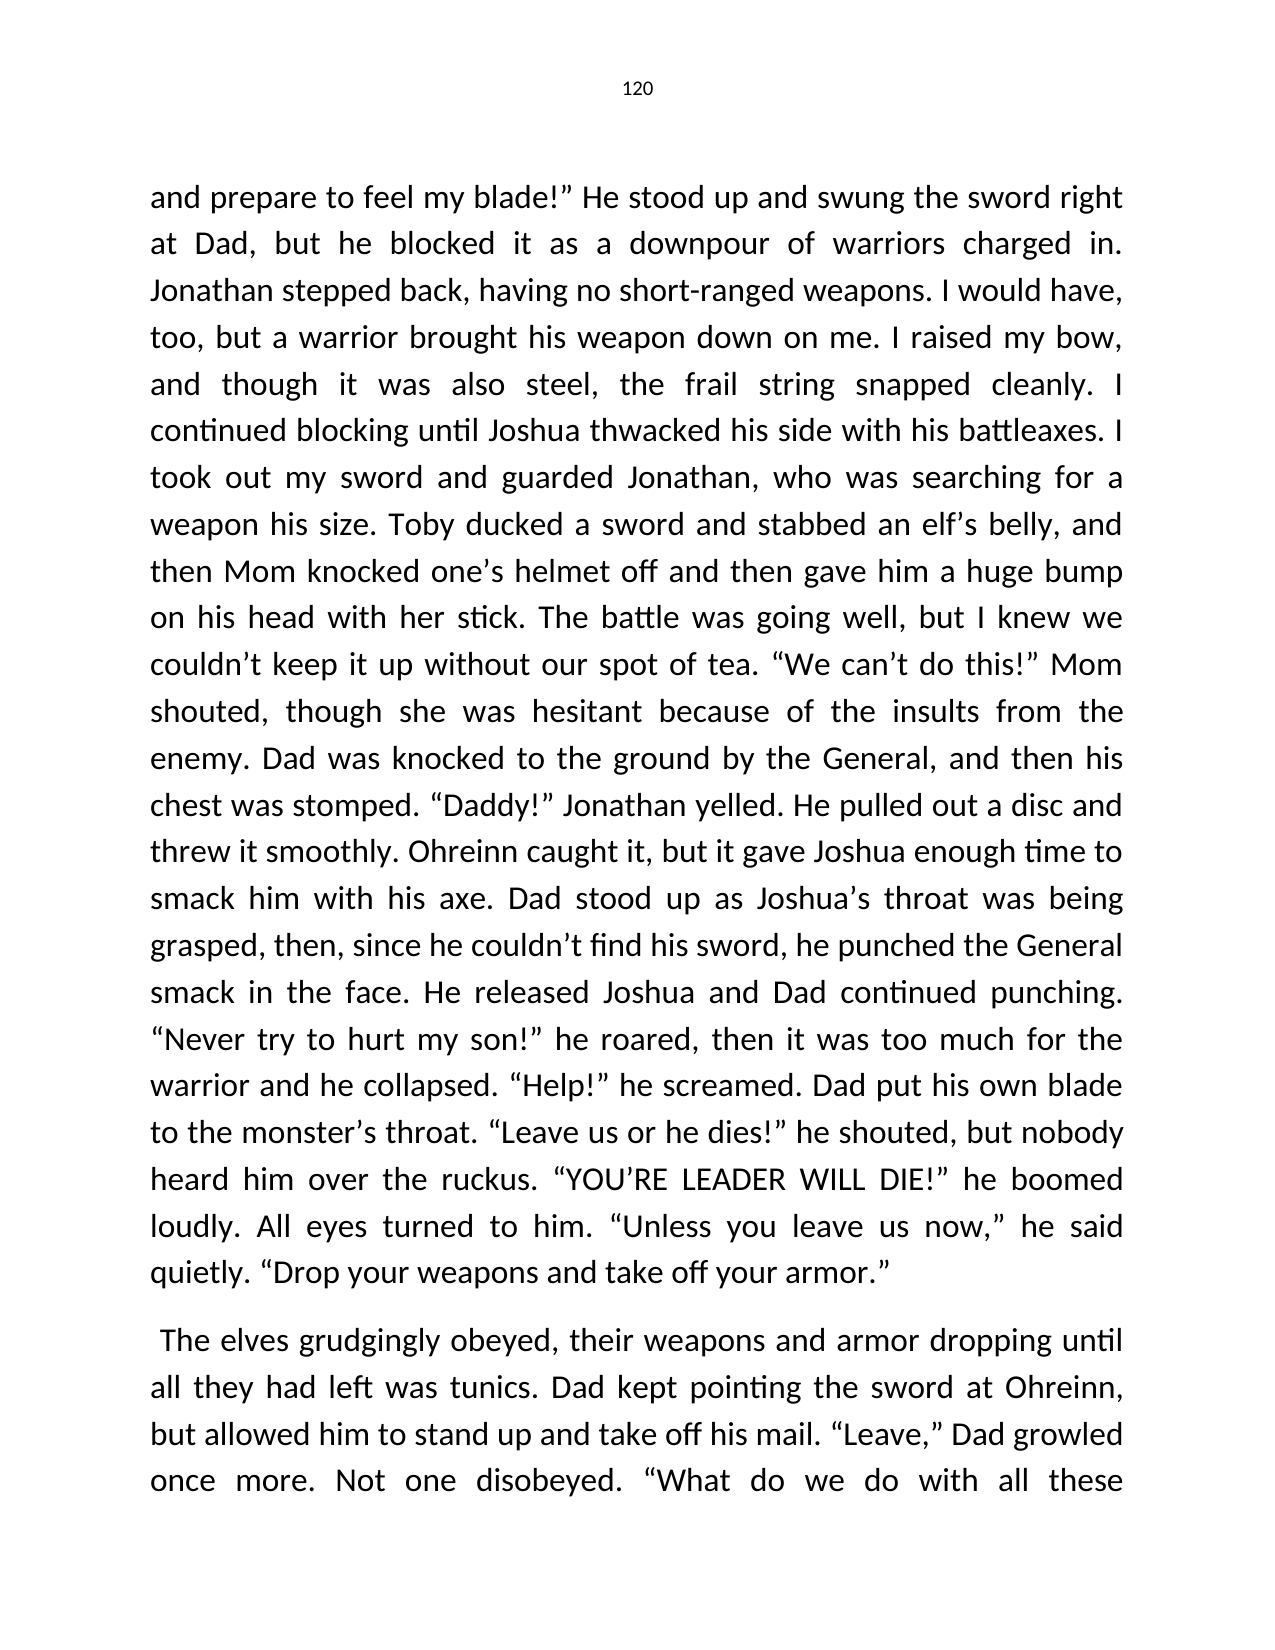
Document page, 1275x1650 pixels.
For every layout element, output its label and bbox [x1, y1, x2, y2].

text [150, 1319, 1125, 1500]
text [150, 176, 1125, 1292]
